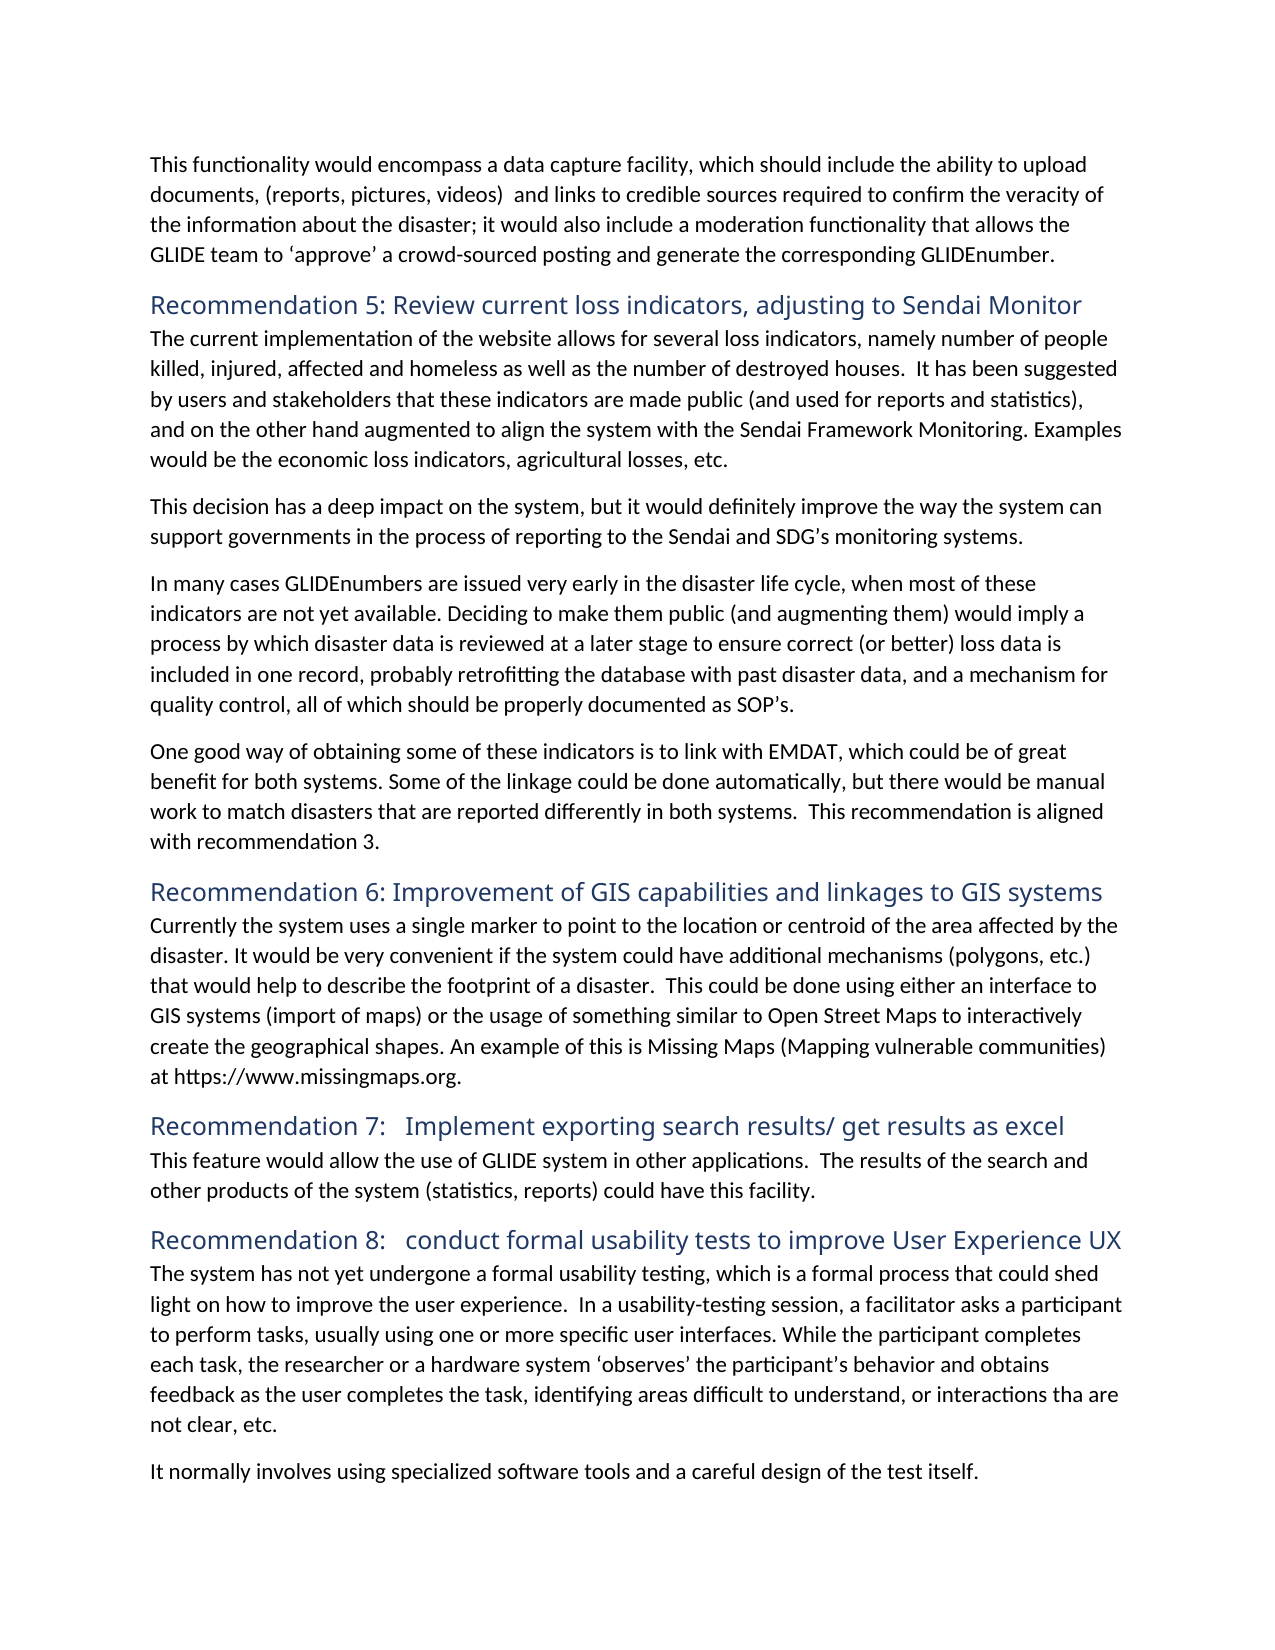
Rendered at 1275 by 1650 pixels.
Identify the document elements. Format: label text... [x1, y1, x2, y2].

text Currently the system uses a single marker to point to the location or centroid of the area affected by the disaster. It would be very convenient if the system could have additional mechanisms (polygons, etc.) that would help to describe the footprint of a disaster. This could be done using either an interface to GIS systems (import of maps) or the usage of something similar to Open Street Maps to interactively create the geographical shapes. An example of this is Missing Maps (Mapping vulnerable communities) at https://www.missingmaps.org. [150, 911, 1125, 1090]
text This feature would allow the use of GLIDE system in other applications. The results of the search and other products of the system (statistics, reports) could have this facility. [150, 1146, 1125, 1204]
subtitle Recommendation 8: conduct formal usability tests to improve User Experience UX [150, 1223, 1125, 1257]
text In many cases GLIDEnumbers are issued very early in the disaster life cycle, when most of these indicators are not yet available. Deciding to make them public (and augmenting them) would imply a process by which disaster data is reviewed at a later stage to ensure correct (or better) loss data is included in one record, probably retrofitting the database with past disaster data, and a mechanism for quality control, all of which should be properly documented as SOP’s. [150, 569, 1125, 718]
subtitle Recommendation 7: Implement exporting search results/ get results as excel [150, 1109, 1125, 1143]
text It normally involves using specialized software tools and a careful design of the test itself. [150, 1457, 1125, 1486]
text This functionality would encompass a data capture facility, which should include the ability to upload documents, (reports, pictures, videos) and links to credible sources required to confirm the veracity of the information about the disaster; it would also include a moderation functionality that allows the GLIDE team to ‘approve’ a crowd-sourced posting and generate the corresponding GLIDEnumber. [150, 150, 1125, 269]
subtitle Recommendation 6: Improvement of GIS capabilities and linkages to GIS systems [150, 874, 1125, 908]
text The system has not yet undergone a formal usability testing, which is a formal process that could shed light on how to improve the user experience. In a usability-testing session, a facilitator asks a participant to perform tasks, usually using one or more specific user interfaces. While the participant completes each task, the researcher or a hardware system ‘observes’ the participant’s behavior and obtains feedback as the user completes the task, identifying areas difficult to understand, or interactions tha are not clear, etc. [150, 1259, 1125, 1439]
text This decision has a deep impact on the system, but it would definitely improve the way the system can support governments in the process of reporting to the Sendai and SDG’s monitoring systems. [150, 492, 1125, 550]
subtitle Recommendation 5: Review current loss indicators, adjusting to Sendai Monitor [150, 287, 1125, 322]
text The current implementation of the website allows for several loss indicators, namely number of people killed, injured, affected and homeless as well as the number of destroyed houses. It has been suggested by users and stakeholders that these indicators are made public (and used for reports and statistics), and on the other hand augmented to align the system with the Sendai Framework Monitoring. Examples would be the economic loss indicators, agricultural losses, etc. [150, 324, 1125, 473]
text One good way of obtaining some of these indicators is to link with EMDAT, which could be of great benefit for both systems. Some of the linkage could be done automatically, but there would be manual work to match disasters that are reported differently in both systems. This recommendation is aligned with recommendation 3. [150, 737, 1125, 855]
